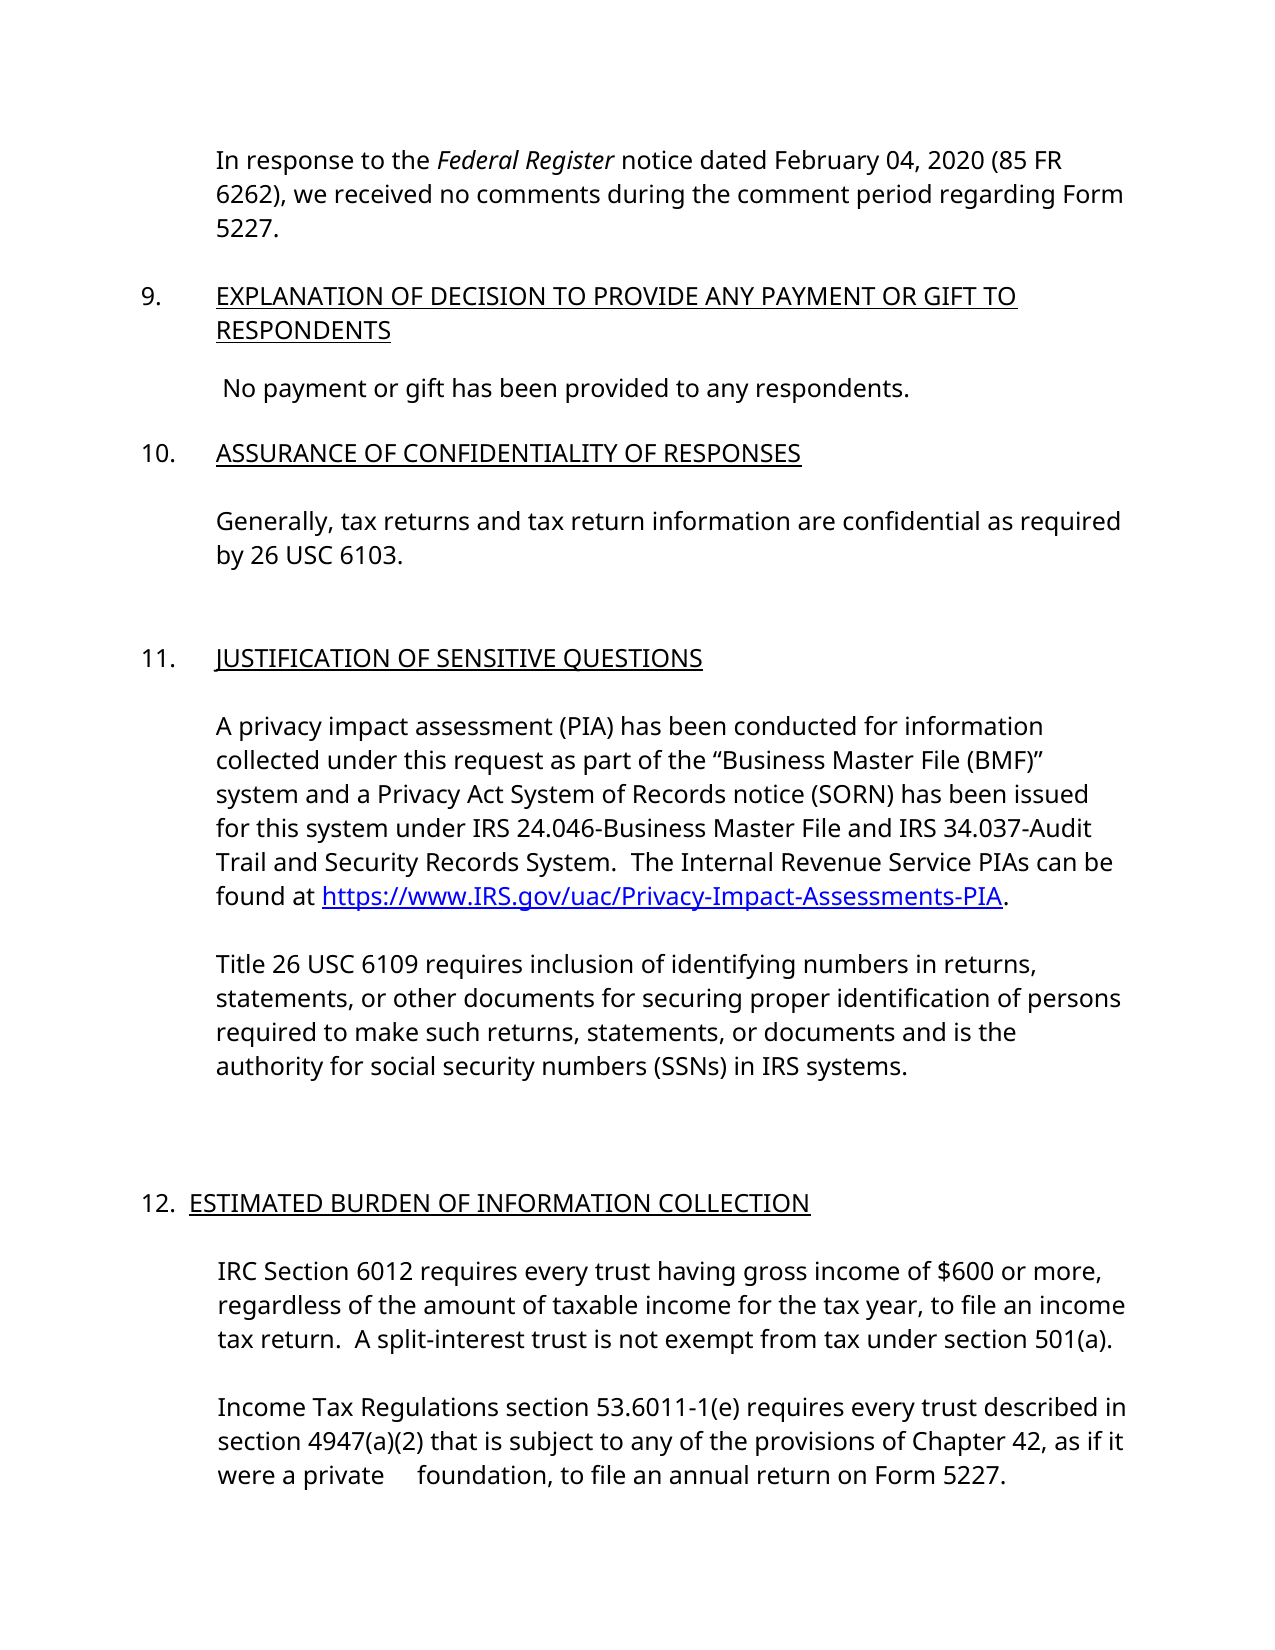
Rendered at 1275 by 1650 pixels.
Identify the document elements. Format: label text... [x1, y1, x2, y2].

text 11. JUSTIFICATION OF SENSITIVE QUESTIONS [141, 640, 1125, 674]
text Generally, tax returns and tax return information are confidential as required by 26 USC 6103. [216, 504, 1125, 572]
text Title 26 USC 6109 requires inclusion of identifying numbers in returns, statements, or other documents for securing proper identification of persons required to make such returns, statements, or documents and is the authority for social security numbers (SSNs) in IRS systems. [216, 947, 1125, 1083]
text 10. ASSURANCE OF CONFIDENTIALITY OF RESPONSES [141, 436, 1125, 470]
text No payment or gift has been provided to any respondents. [141, 381, 1125, 402]
text 12. ESTIMATED BURDEN OF INFORMATION COLLECTION [141, 1185, 1125, 1219]
text 9. EXPLANATION OF DECISION TO PROVIDE ANY PAYMENT OR GIFT TO RESPONDENTS [141, 279, 1125, 347]
text Income Tax Regulations section 53.6011-1(e) requires every trust described in section 4947(a)(2) that is subject to any of the provisions of Chapter 42, as if it were a private foundation, to file an annual return on Form 5227. [217, 1389, 1132, 1492]
text In response to the Federal Register notice dated February 04, 2020 (85 FR 6262), we received no comments during the comment period regarding Form 5227. [216, 142, 1125, 245]
text IRC Section 6012 requires every trust having gross income of $600 or more, regardless of the amount of taxable income for the tax year, to file an income tax return. A split-interest trust is not exempt from tax under section 501(a). [217, 1253, 1132, 1356]
text A privacy impact assessment (PIA) has been conducted for information collected under this request as part of the “Business Master File (BMF)” system and a Privacy Act System of Records notice (SORN) has been issued for this system under IRS 24.046-Business Master File and IRS 34.037-Audit Trail and Security Records System. The Internal Revenue Service PIAs can be found at https://www.IRS.gov/uac/Privacy-Impact-Assessments-PIA. [216, 708, 1125, 913]
